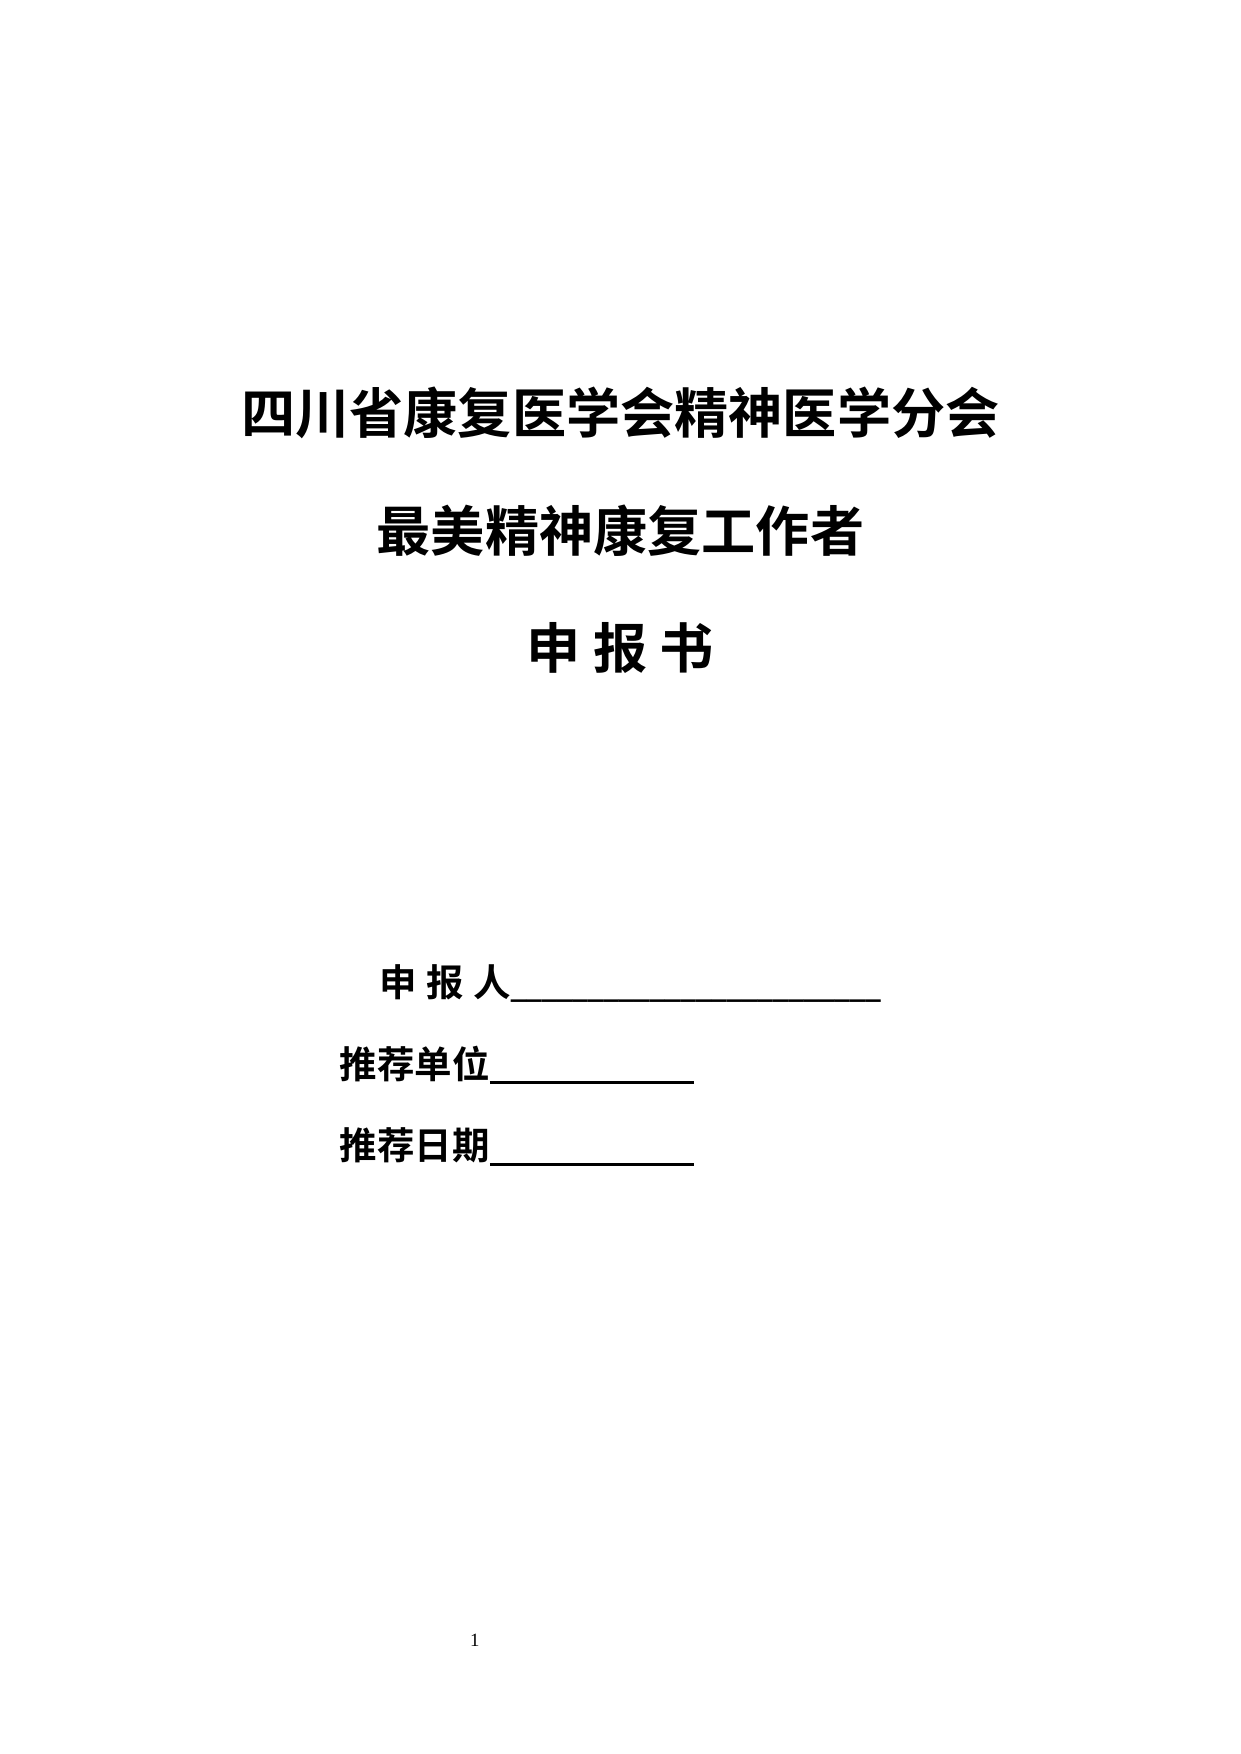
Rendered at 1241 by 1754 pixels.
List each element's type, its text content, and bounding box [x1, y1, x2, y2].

text 最美精神康复工作者 [189, 488, 1051, 567]
text 四川省康复医学会精神医学分会 [189, 371, 1051, 449]
text 推荐单位 [189, 1035, 1051, 1089]
text 申报人________________________ [189, 953, 1051, 1008]
text 推荐日期 [189, 1116, 1051, 1170]
text 申 报 书 [189, 606, 1051, 684]
